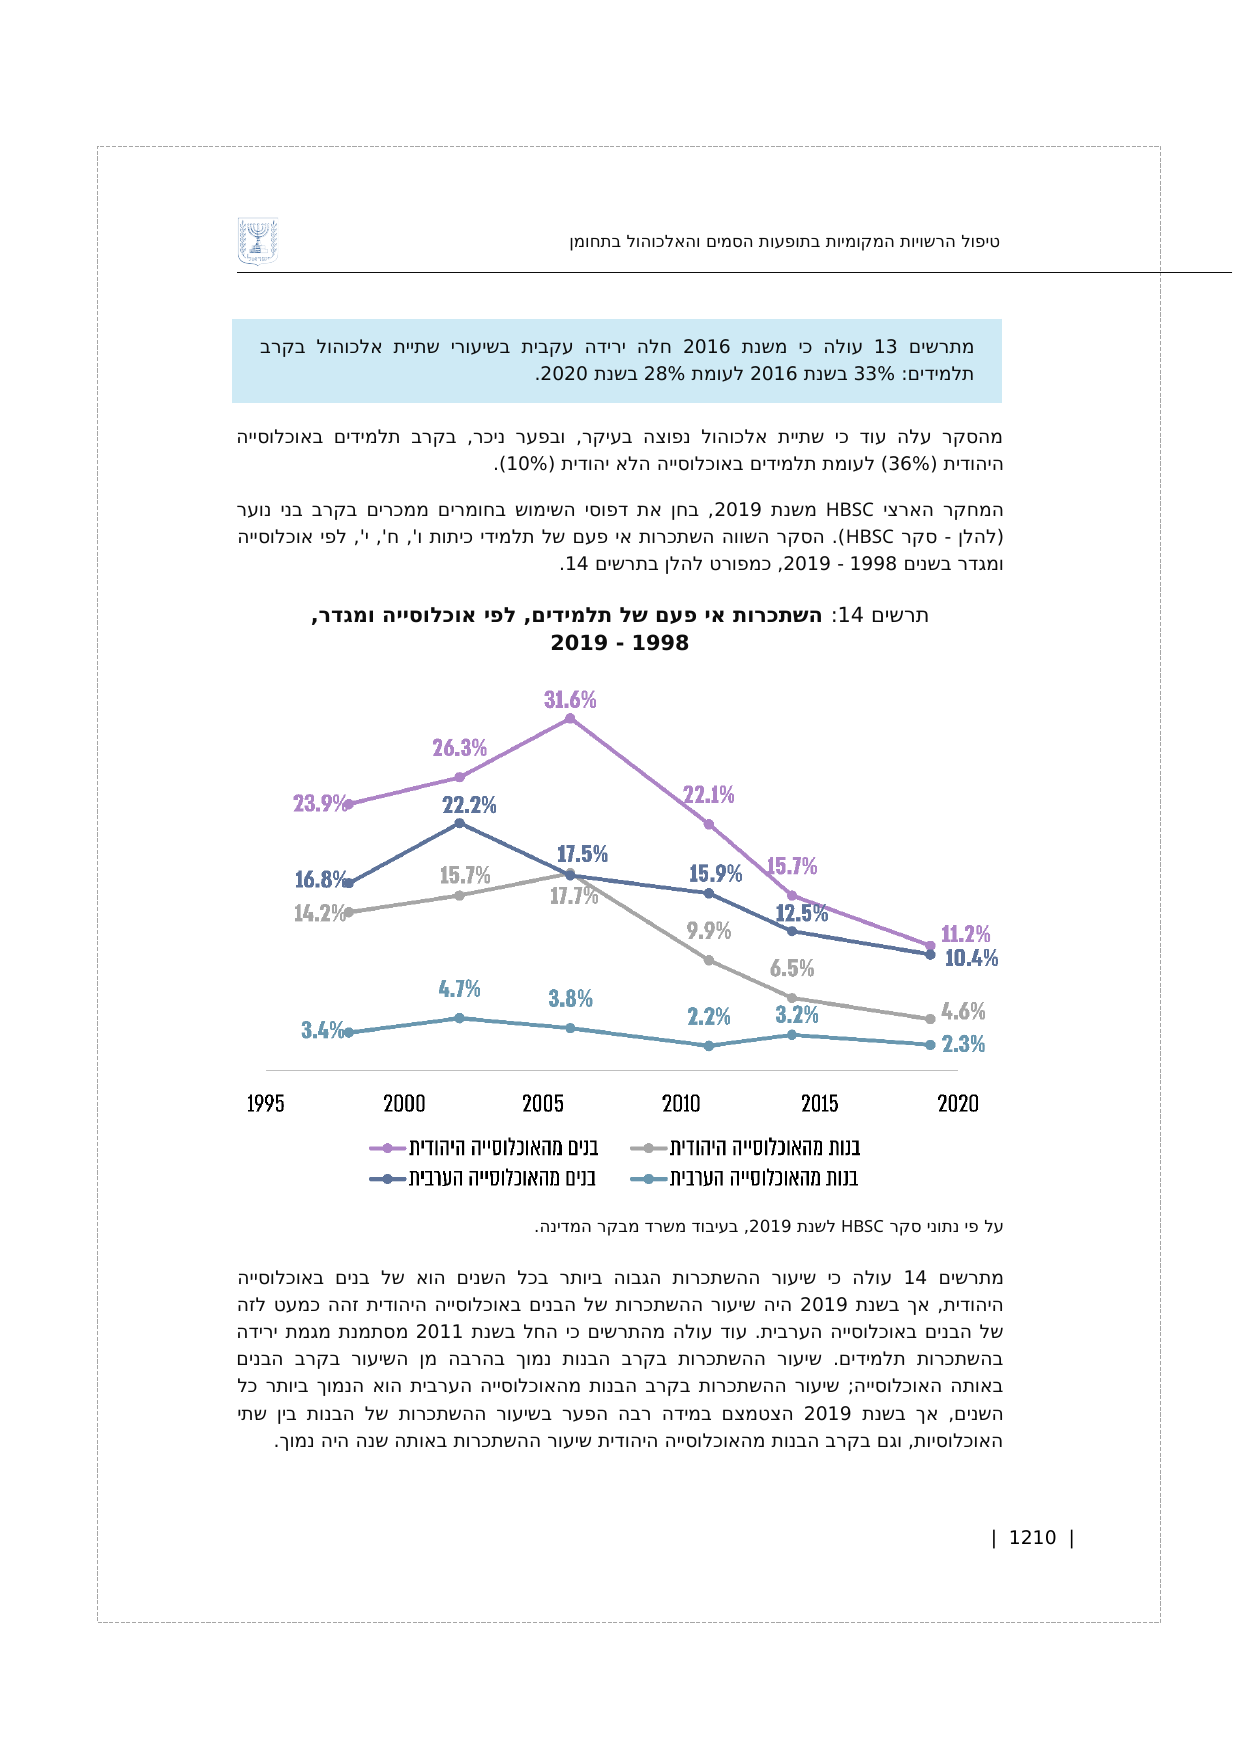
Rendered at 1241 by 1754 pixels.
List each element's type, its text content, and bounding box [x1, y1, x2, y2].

text מתרשים 13 עולה כי משנת 2016 חלה ירידה עקבית בשיעורי שתיית אלכוהול בקרב תלמידים: 33% בשנת 2016 לעומת 28% בשנת 2020. [237, 324, 997, 399]
text המחקר הארצי HBSC משנת 2019, בחן את דפוסי השימוש בחומרים ממכרים בקרב בני נוער (להלן - סקר HBSC). הסקר השווה השתכרות אי פעם של תלמידי כיתות ו', ח', י', לפי אוכלוסייה ומגדר בשנים 1998 - 2019, כמפורט להלן בתרשים 14. [236, 495, 1004, 576]
text על פי נתוני סקר HBSC לשנת 2019, בעיבוד משרד מבקר המדינה. [236, 1213, 1004, 1238]
picture [236, 680, 1004, 1194]
text תרשים 14: השתכרות אי פעם של תלמידים, לפי אוכלוסייה ומגדר, 1998 - 2019 [236, 601, 1004, 655]
text מהסקר עלה עוד כי שתיית אלכוהול נפוצה בעיקר, ובפער ניכר, בקרב תלמידים באוכלוסייה היהודית (36%) לעומת תלמידים באוכלוסייה הלא יהודית (10%). [236, 422, 1004, 476]
text מתרשים 14 עולה כי שיעור ההשתכרות הגבוה ביותר בכל השנים הוא של בנים באוכלוסייה היהודית, אך בשנת 2019 היה שיעור ההשתכרות של הבנים באוכלוסייה היהודית זהה כמעט לזה של הבנים באוכלוסייה הערבית. עוד עולה מהתרשים כי החל בשנת 2011 מסתמנת מגמת ירידה בהשתכרות תלמידים. שיעור ההשתכרות בקרב הבנות נמוך בהרבה מן השיעור בקרב הבנים באותה האוכלוסייה; שיעור ההשתכרות בקרב הבנות מהאוכלוסייה הערבית הוא הנמוך ביותר כל השנים, אך בשנת 2019 הצטמצם במידה רבה הפער בשיעור ההשתכרות של הבנות בין שתי האוכלוסיות, וגם בקרב הבנות מהאוכלוסייה היהודית שיעור ההשתכרות באותה שנה היה נמוך. [236, 1263, 1004, 1452]
